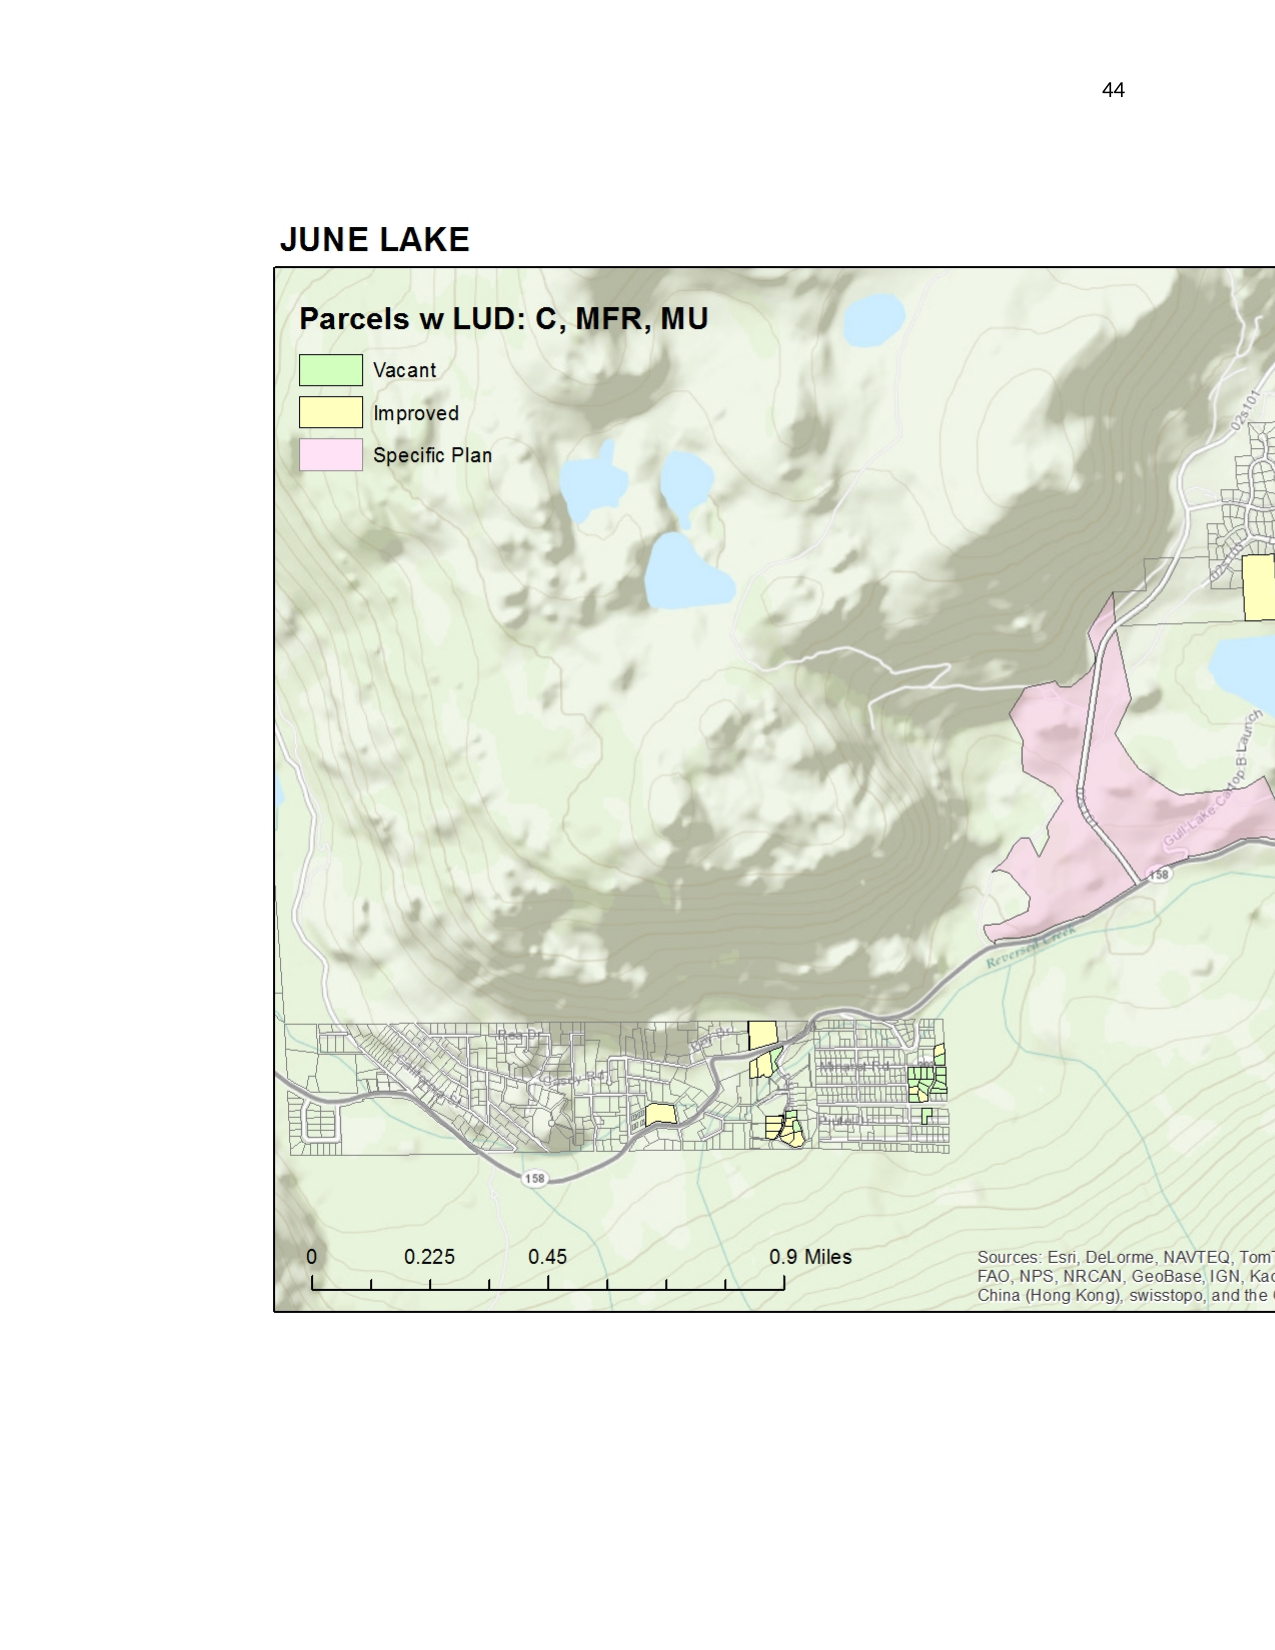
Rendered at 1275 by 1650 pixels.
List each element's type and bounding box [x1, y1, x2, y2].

picture [150, 150, 1275, 1425]
